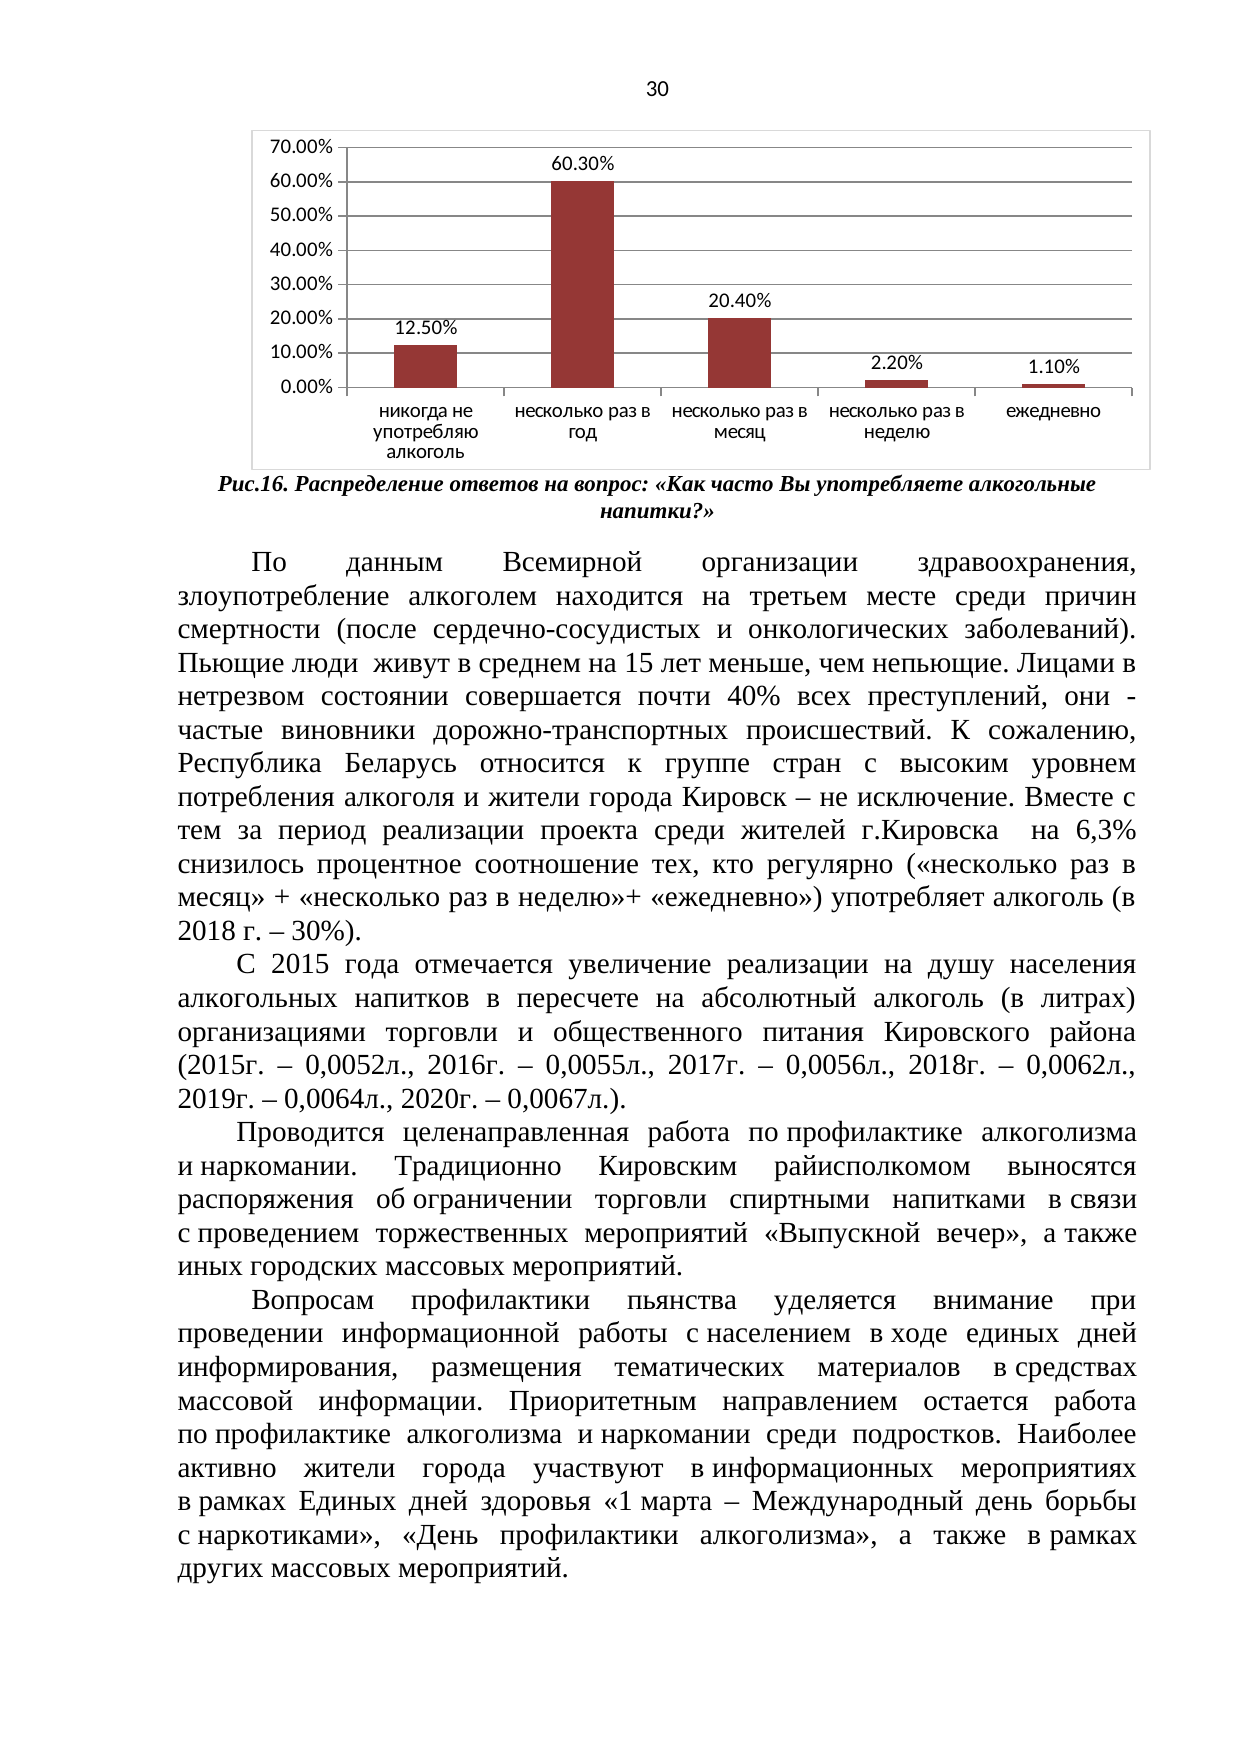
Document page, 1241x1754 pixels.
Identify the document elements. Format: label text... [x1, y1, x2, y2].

text Вопросам профилактики пьянства уделяется внимание при проведении информационной работы с населением в ходе единых дней информирования, размещения тематических материалов в средствах массовой информации. Приоритетным направлением остается работа по профилактике алкоголизма и наркомании среди подростков. Наиболее активно жители города участвуют в информационных мероприятиях в рамках Единых дней здоровья «1 марта – Международный день борьбы с наркотиками», «День профилактики алкоголизма», а также в рамках других массовых мероприятий. [177, 1282, 1137, 1584]
text По данным Всемирной организации здравоохранения, злоупотребление алкоголем находится на третьем месте среди причин смертности (после сердечно-сосудистых и онкологических заболеваний). Пьющие люди живут в среднем на 15 лет меньше, чем непьющие. Лицами в нетрезвом состоянии совершается почти 40% всех преступлений, они - частые виновники дорожно-транспортных происшествий. К сожалению, Республика Беларусь относится к группе стран с высоким уровнем потребления алкоголя и жители города Кировск – не исключение. Вместе с тем за период реализации проекта среди жителей г.Кировска на 6,3% снизилось процентное соотношение тех, кто регулярно («несколько раз в месяц» + «несколько раз в неделю»+ «ежедневно») употребляет алкоголь (в 2018 г. – 30%). [177, 544, 1137, 947]
text Проводится целенаправленная работа по профилактике алкоголизма и наркомании. Традиционно Кировским райисполкомом выносятся распоряжения об ограничении торговли спиртными напитками в связи с проведением торжественных мероприятий «Выпускной вечер», а также иных городских массовых мероприятий. [177, 1114, 1137, 1282]
text Рис.16. Распределение ответов на вопрос: «Как часто Вы употребляете алкогольные напитки?» [177, 471, 1137, 523]
text С 2015 года отмечается увеличение реализации на душу населения алкогольных напитков в пересчете на абсолютный алкоголь (в литрах) организациями торговли и общественного питания Кировского района (2015г. – 0,0052л., 2016г. – 0,0055л., 2017г. – 0,0056л., 2018г. – 0,0062л., 2019г. – 0,0064л., 2020г. – 0,0067л.). [177, 947, 1137, 1114]
